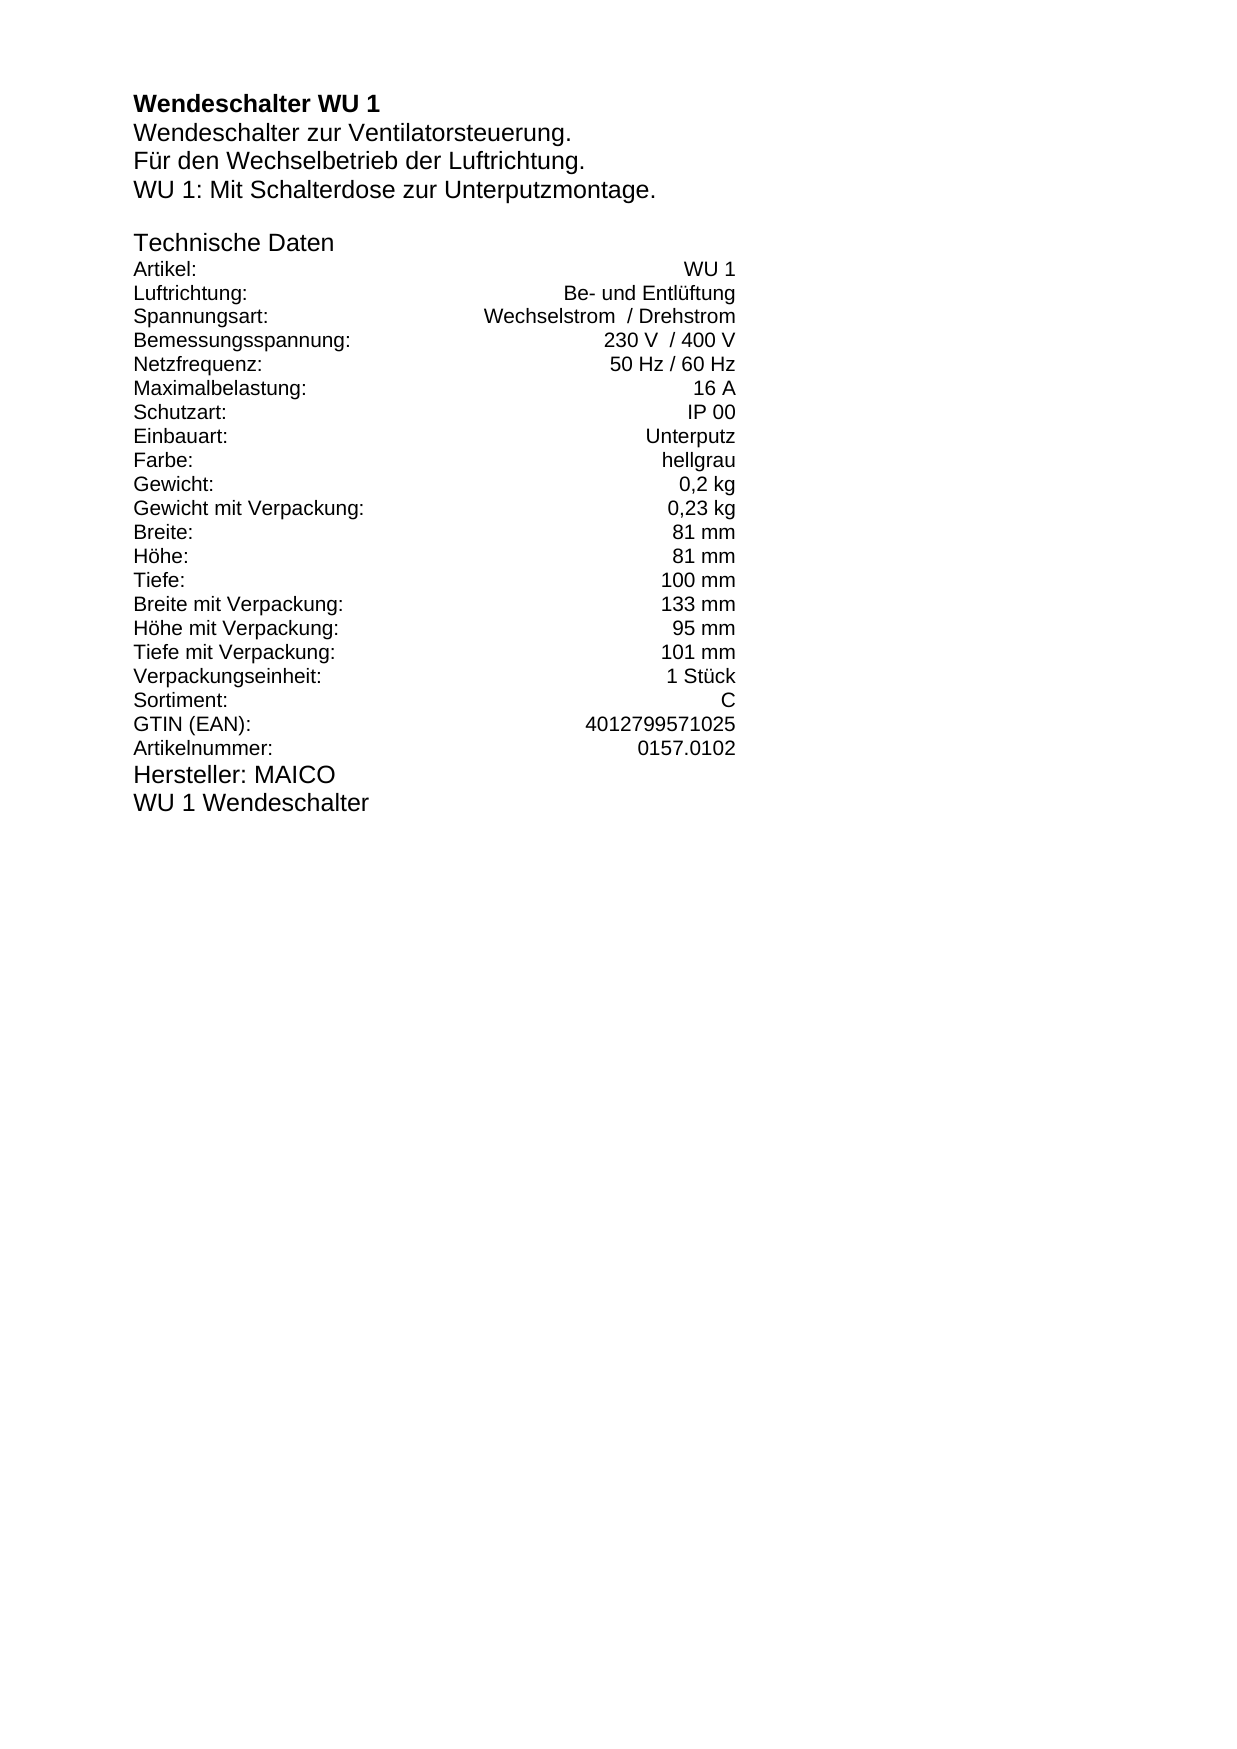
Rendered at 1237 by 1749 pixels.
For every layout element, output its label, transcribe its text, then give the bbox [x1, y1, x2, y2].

table_cell GTIN (EAN): [122, 712, 434, 736]
table_header WU 1 [434, 256, 747, 280]
table_cell 95 mm [434, 616, 747, 640]
text Wendeschalter WU 1 [133, 89, 1148, 117]
table_header Artikel: [122, 256, 434, 280]
table_cell 50 Hz / 60 Hz [434, 352, 747, 376]
table_cell Einbauart: [122, 424, 434, 448]
table_cell IP 00 [434, 400, 747, 424]
table_cell Breite mit Verpackung: [122, 592, 434, 616]
table_cell Netzfrequenz: [122, 352, 434, 376]
table_cell Höhe: [122, 544, 434, 568]
table_cell Breite: [122, 520, 434, 544]
table_cell Tiefe mit Verpackung: [122, 640, 434, 664]
table_cell Gewicht: [122, 472, 434, 496]
table_cell Unterputz [434, 424, 747, 448]
table_cell Be- und Entlüftung [434, 280, 747, 304]
table_cell Artikelnummer: [122, 736, 434, 759]
table_cell Bemessungsspannung: [122, 328, 434, 352]
table_cell 4012799571025 [434, 712, 747, 736]
table_cell Schutzart: [122, 400, 434, 424]
table_cell C [434, 688, 747, 712]
table_cell hellgrau [434, 448, 747, 472]
table_cell Maximalbelastung: [122, 376, 434, 400]
table_cell Spannungsart: [122, 304, 434, 328]
table_cell Tiefe: [122, 568, 434, 592]
table_cell 230 V / 400 V [434, 328, 747, 352]
table_cell Gewicht mit Verpackung: [122, 496, 434, 520]
table_cell Wechselstrom / Drehstrom [434, 304, 747, 328]
table_cell 0157.0102 [434, 736, 747, 759]
table_cell 101 mm [434, 640, 747, 664]
table_cell 81 mm [434, 544, 747, 568]
table_cell 0,23 kg [434, 496, 747, 520]
table_cell 1 Stück [434, 664, 747, 688]
table_cell Höhe mit Verpackung: [122, 616, 434, 640]
table_cell Verpackungseinheit: [122, 664, 434, 688]
table_cell Sortiment: [122, 688, 434, 712]
table_cell 16 A [434, 376, 747, 400]
text Hersteller: MAICO [133, 759, 1148, 788]
table_cell 81 mm [434, 520, 747, 544]
text WU 1: Mit Schalterdose zur Unterputzmontage. [133, 175, 1148, 204]
text WU 1 Wendeschalter [133, 788, 1148, 817]
text Wendeschalter zur Ventilatorsteuerung. [133, 117, 1148, 146]
text Für den Wechselbetrieb der Luftrichtung. [133, 146, 1148, 175]
table_cell Luftrichtung: [122, 280, 434, 304]
table_cell Farbe: [122, 448, 434, 472]
table_cell 100 mm [434, 568, 747, 592]
text Technische Daten [133, 228, 1148, 256]
table_cell 0,2 kg [434, 472, 747, 496]
table_cell 133 mm [434, 592, 747, 616]
